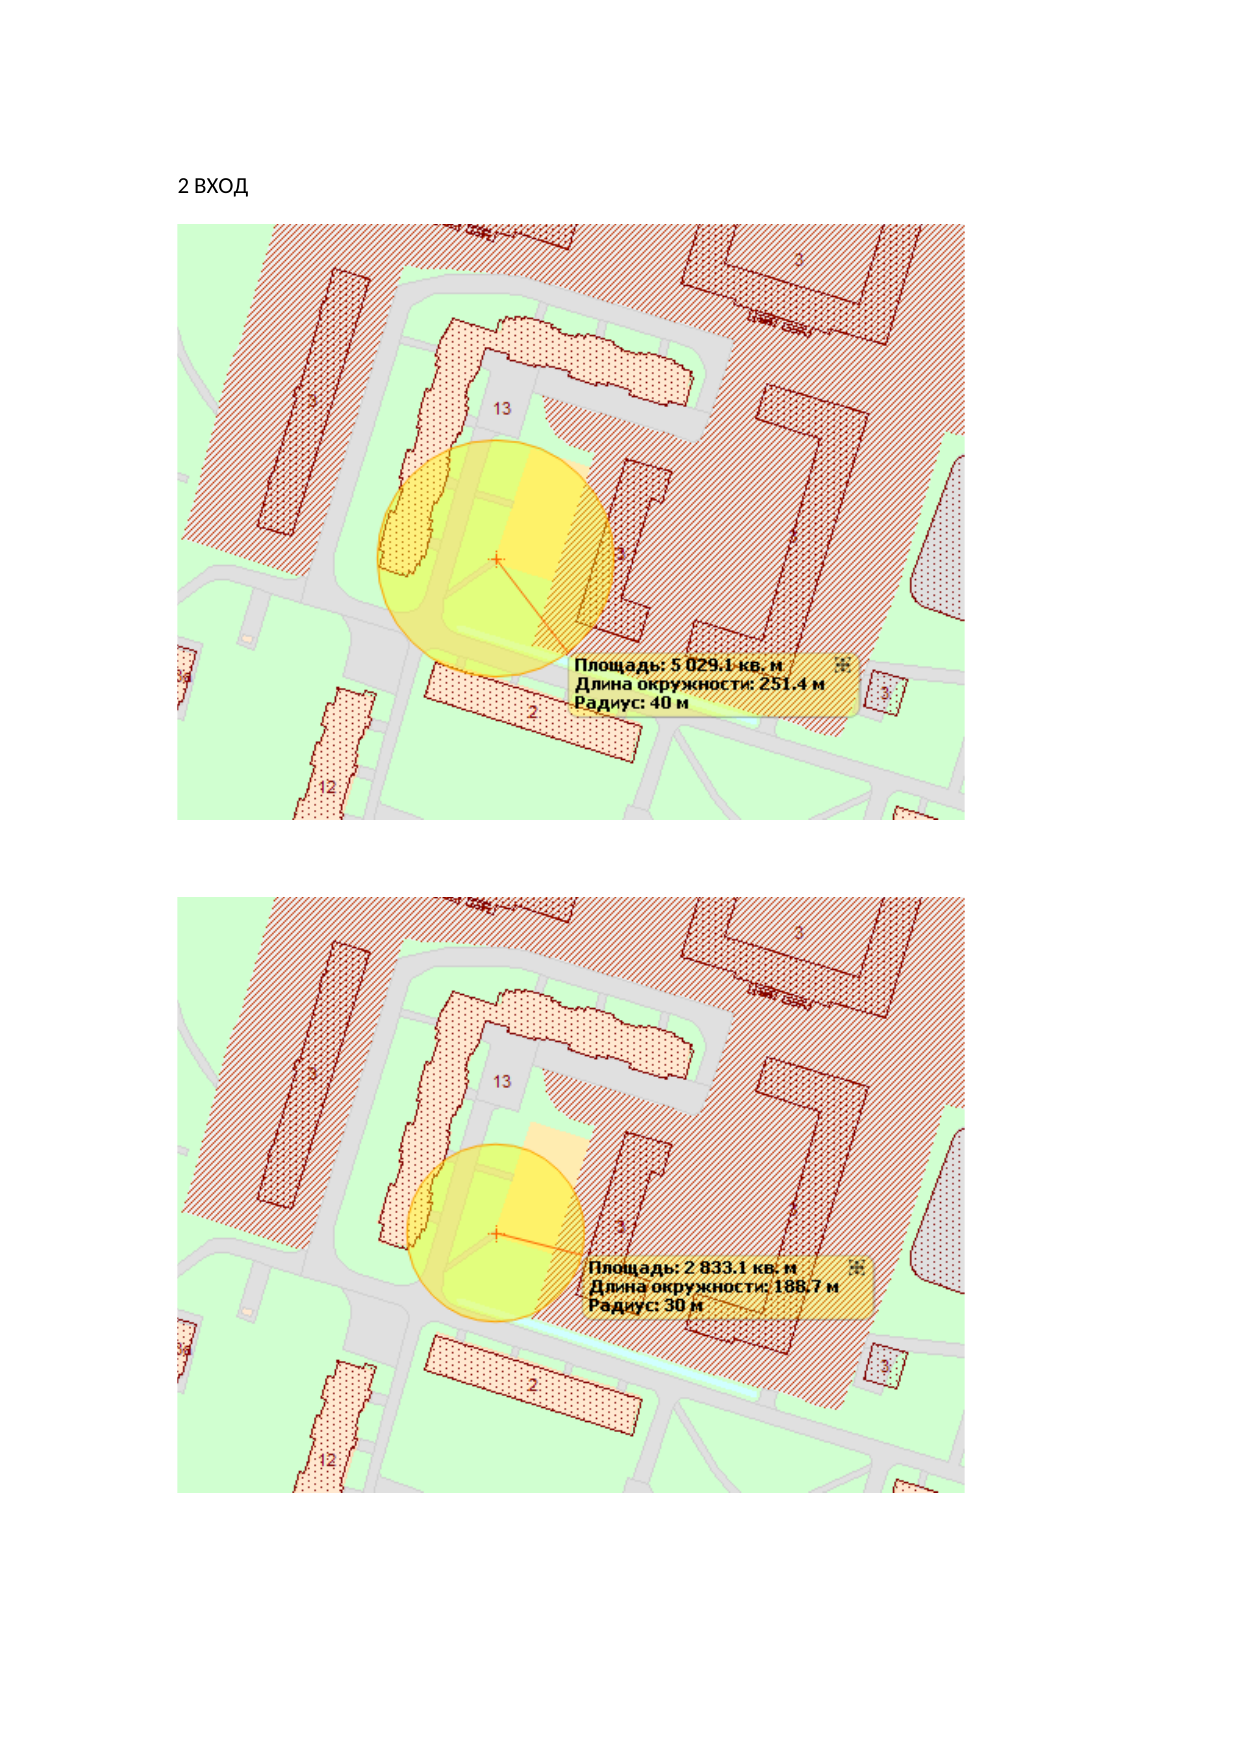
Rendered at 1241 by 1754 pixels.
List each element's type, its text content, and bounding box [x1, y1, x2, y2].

picture [177, 224, 965, 820]
text 2 ВХОД [177, 171, 1152, 199]
picture [177, 897, 965, 1493]
